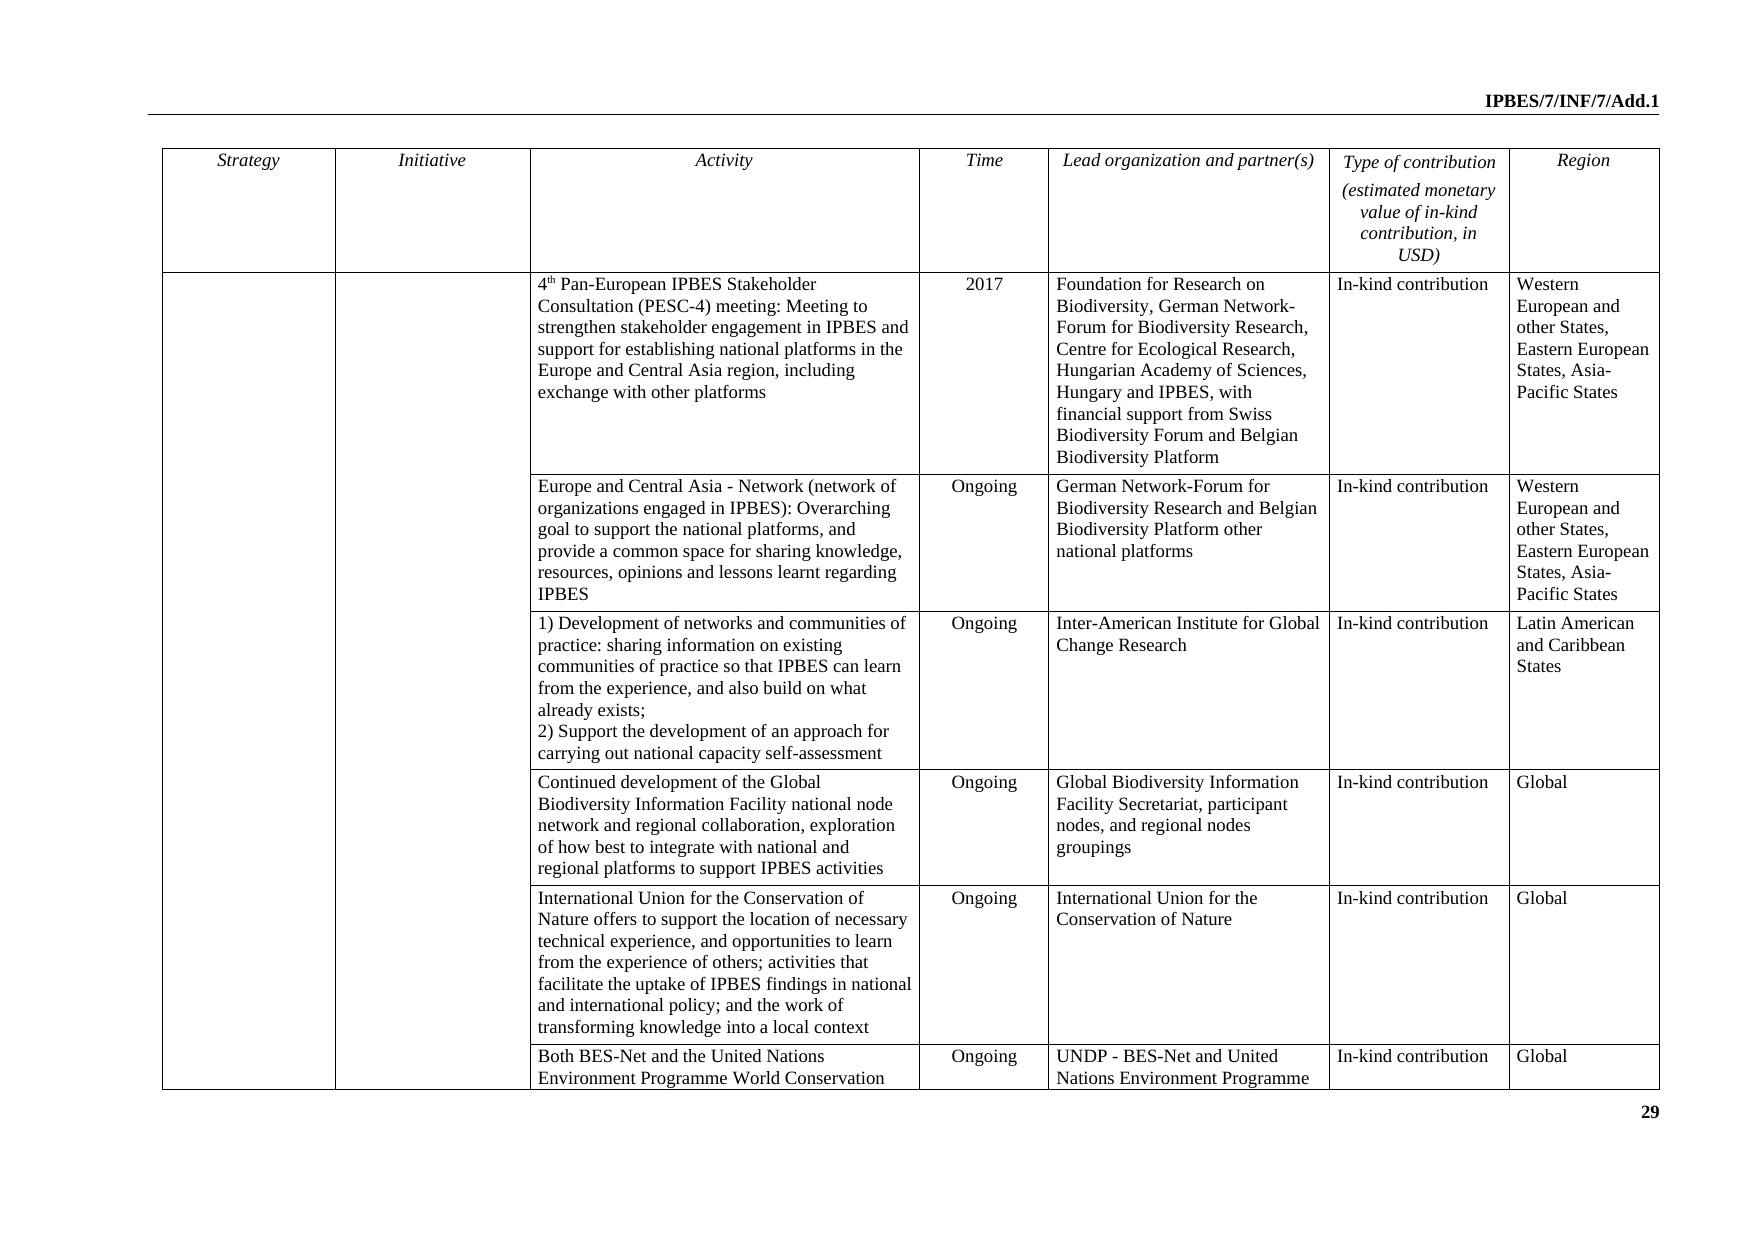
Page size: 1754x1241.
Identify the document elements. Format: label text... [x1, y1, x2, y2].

table_header Activity [531, 149, 919, 272]
table_header Type of contribution (estimated monetary value of in-kind contribution, in USD) [1330, 149, 1509, 272]
table_cell [336, 273, 530, 1088]
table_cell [1049, 1045, 1329, 1088]
table_cell Global [1510, 1045, 1659, 1088]
table_cell In-kind contribution [1330, 475, 1509, 611]
table_cell Western European and other States, Eastern European States, Asia-Pacific States [1510, 475, 1659, 611]
table_cell In-kind contribution [1330, 770, 1509, 885]
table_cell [531, 1045, 919, 1088]
table_cell Global [1510, 770, 1659, 885]
table_cell International Union for the Conservation of Nature offers to support the location of necessary technical experience, and opportunities to learn from the experience of others; activities that facilitate the uptake of IPBES findings in national and international policy; and the work of transforming knowledge into a local context [531, 886, 919, 1044]
table_header Initiative [336, 149, 530, 272]
table_header Region [1510, 149, 1659, 272]
table_cell In-kind contribution [1330, 273, 1509, 473]
table_header Lead organization and partner(s) [1049, 149, 1329, 272]
table_cell Ongoing [920, 886, 1048, 1044]
table_header Time [920, 149, 1048, 272]
table_cell Western European and other States, Eastern European States, Asia-Pacific States [1510, 273, 1659, 473]
table_cell In-kind contribution [1330, 1045, 1509, 1088]
table_cell Foundation for Research on Biodiversity, German Network-Forum for Biodiversity Research, Centre for Ecological Research, Hungarian Academy of Sciences, Hungary and IPBES, with financial support from Swiss Biodiversity Forum and Belgian Biodiversity Platform [1049, 273, 1329, 473]
table_cell Ongoing [920, 1045, 1048, 1088]
table_cell Europe and Central Asia - Network (network of organizations engaged in IPBES): Overarching goal to support the national platforms, and provide a common space for sharing knowledge, resources, opinions and lessons learnt regarding IPBES [531, 475, 919, 611]
table_cell Ongoing [920, 475, 1048, 611]
table_cell 4th Pan-European IPBES Stakeholder Consultation (PESC-4) meeting: Meeting to strengthen stakeholder engagement in IPBES and support for establishing national platforms in the Europe and Central Asia region, including exchange with other platforms [531, 273, 919, 473]
table_cell In-kind contribution [1330, 886, 1509, 1044]
table_cell Ongoing [920, 770, 1048, 885]
table_header Strategy [163, 149, 335, 272]
table_cell German Network-Forum for Biodiversity Research and Belgian Biodiversity Platform other national platforms [1049, 475, 1329, 611]
table_cell International Union for the Conservation of Nature [1049, 886, 1329, 1044]
table_cell Continued development of the Global Biodiversity Information Facility national node network and regional collaboration, exploration of how best to integrate with national and regional platforms to support IPBES activities [531, 770, 919, 885]
table_cell Inter-American Institute for Global Change Research [1049, 612, 1329, 769]
table_cell Global [1510, 886, 1659, 1044]
table_cell Ongoing [920, 612, 1048, 769]
table_cell 2017 [920, 273, 1048, 473]
table_cell 1) Development of networks and communities of practice: sharing information on existing communities of practice so that IPBES can learn from the experience, and also build on what already exists; 2) Support the development of an approach for carrying out national capacity self-assessment [531, 612, 919, 769]
table_cell In-kind contribution [1330, 612, 1509, 769]
table_cell Latin American and Caribbean States [1510, 612, 1659, 769]
table_cell Global Biodiversity Information Facility Secretariat, participant nodes, and regional nodes groupings [1049, 770, 1329, 885]
